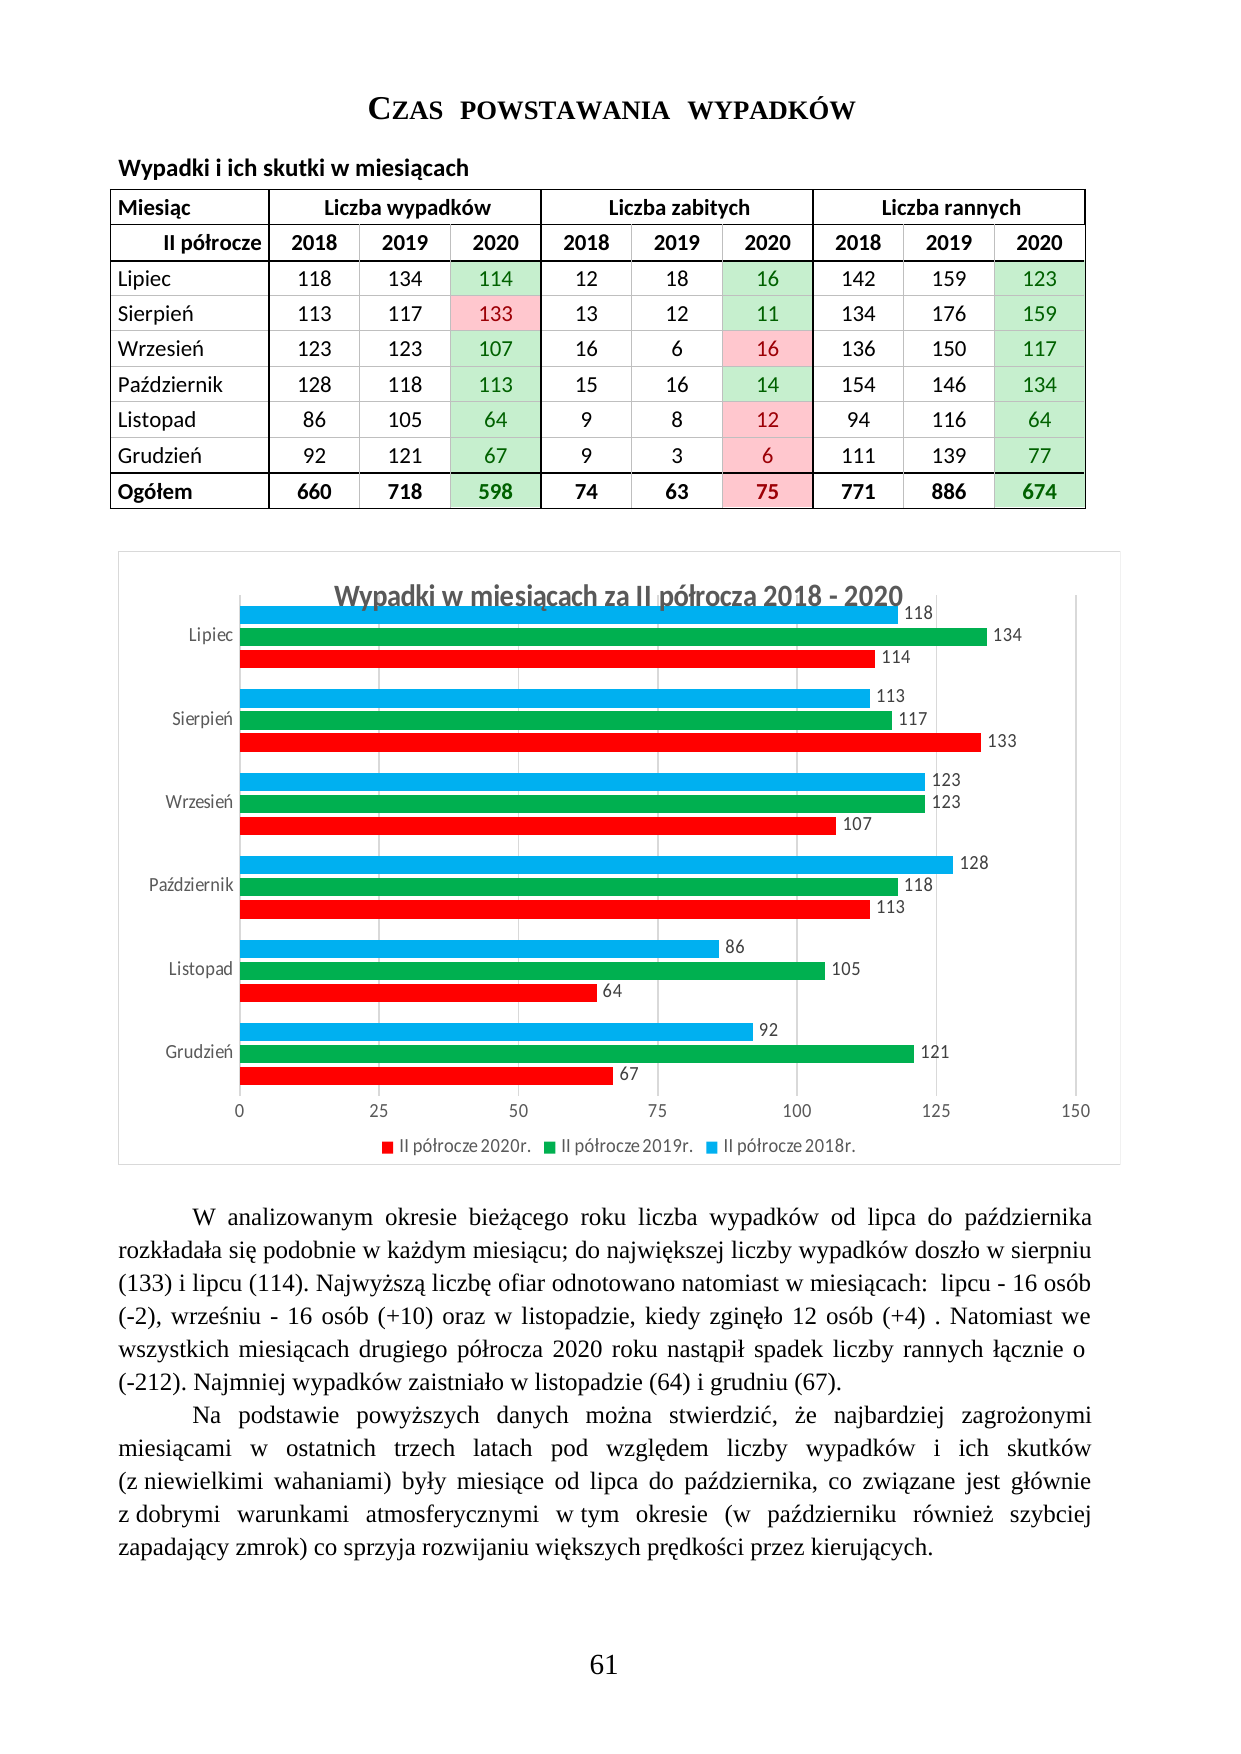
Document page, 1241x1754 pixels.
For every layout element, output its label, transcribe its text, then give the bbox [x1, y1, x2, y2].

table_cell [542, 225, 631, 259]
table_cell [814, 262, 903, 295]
text Na podstawie powyższych danych można stwierdzić, że najbardziej zagrożonymi miesiącami w ostatnich trzech latach pod względem liczby wypadków i ich skutków (z niewielkimi wahaniami) były miesiące od lipca do października, co związane jest głównie z dobrymi warunkami atmosferycznymi w tym okresie (w październiku również szybciej zapadający zmrok) co sprzyja rozwijaniu większych prędkości przez kierujących. [118, 1400, 1092, 1561]
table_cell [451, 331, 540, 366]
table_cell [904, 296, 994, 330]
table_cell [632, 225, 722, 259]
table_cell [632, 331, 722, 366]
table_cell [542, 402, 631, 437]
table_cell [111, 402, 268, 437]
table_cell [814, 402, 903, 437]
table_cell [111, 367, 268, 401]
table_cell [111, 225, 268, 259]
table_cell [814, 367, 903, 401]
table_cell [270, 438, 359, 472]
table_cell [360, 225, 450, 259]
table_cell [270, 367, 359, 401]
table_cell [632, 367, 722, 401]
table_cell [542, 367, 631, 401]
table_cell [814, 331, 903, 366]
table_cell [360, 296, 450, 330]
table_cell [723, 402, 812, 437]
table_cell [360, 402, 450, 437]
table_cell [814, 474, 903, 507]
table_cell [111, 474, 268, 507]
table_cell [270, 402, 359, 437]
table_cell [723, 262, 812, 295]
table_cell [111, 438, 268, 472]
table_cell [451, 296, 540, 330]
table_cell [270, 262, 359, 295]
text Czas powstawania wypadków [131, 89, 1092, 127]
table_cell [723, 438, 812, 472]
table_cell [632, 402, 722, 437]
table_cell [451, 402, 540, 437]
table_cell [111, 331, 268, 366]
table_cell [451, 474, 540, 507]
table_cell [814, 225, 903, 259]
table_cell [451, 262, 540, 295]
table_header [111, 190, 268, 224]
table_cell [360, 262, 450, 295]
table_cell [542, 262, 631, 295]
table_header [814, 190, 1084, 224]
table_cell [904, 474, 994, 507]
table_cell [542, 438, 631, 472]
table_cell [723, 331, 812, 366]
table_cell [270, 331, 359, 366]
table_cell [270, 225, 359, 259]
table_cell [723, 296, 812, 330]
subtitle Wypadki i ich skutki w miesiącach [118, 152, 1092, 182]
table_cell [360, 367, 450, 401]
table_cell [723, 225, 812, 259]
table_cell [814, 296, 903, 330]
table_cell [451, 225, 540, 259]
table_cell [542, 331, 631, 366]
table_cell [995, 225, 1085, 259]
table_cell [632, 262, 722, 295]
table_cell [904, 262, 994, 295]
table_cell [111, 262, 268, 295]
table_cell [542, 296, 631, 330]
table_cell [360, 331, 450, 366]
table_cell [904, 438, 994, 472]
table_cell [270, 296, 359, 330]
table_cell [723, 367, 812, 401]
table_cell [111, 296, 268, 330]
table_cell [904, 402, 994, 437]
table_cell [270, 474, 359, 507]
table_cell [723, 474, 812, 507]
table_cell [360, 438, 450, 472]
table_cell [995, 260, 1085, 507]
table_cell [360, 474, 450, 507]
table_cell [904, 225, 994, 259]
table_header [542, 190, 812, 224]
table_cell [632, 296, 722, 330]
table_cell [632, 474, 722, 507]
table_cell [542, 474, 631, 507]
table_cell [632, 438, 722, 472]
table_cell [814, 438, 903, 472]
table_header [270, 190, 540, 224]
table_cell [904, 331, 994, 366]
text W analizowanym okresie bieżącego roku liczba wypadków od lipca do października rozkładała się podobnie w każdym miesiącu; do największej liczby wypadków doszło w sierpniu (133) i lipcu (114). Najwyższą liczbę ofiar odnotowano natomiast w miesiącach: lipcu - 16 osób (-2), wrześniu - 16 osób (+10) oraz w listopadzie, kiedy zginęło 12 osób (+4) . Natomiast we wszystkich miesiącach drugiego półrocza 2020 roku nastąpił spadek liczby rannych łącznie o (-212). Najmniej wypadków zaistniało w listopadzie (64) i grudniu (67). [118, 1202, 1092, 1396]
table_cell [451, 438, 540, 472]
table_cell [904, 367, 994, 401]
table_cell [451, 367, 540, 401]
